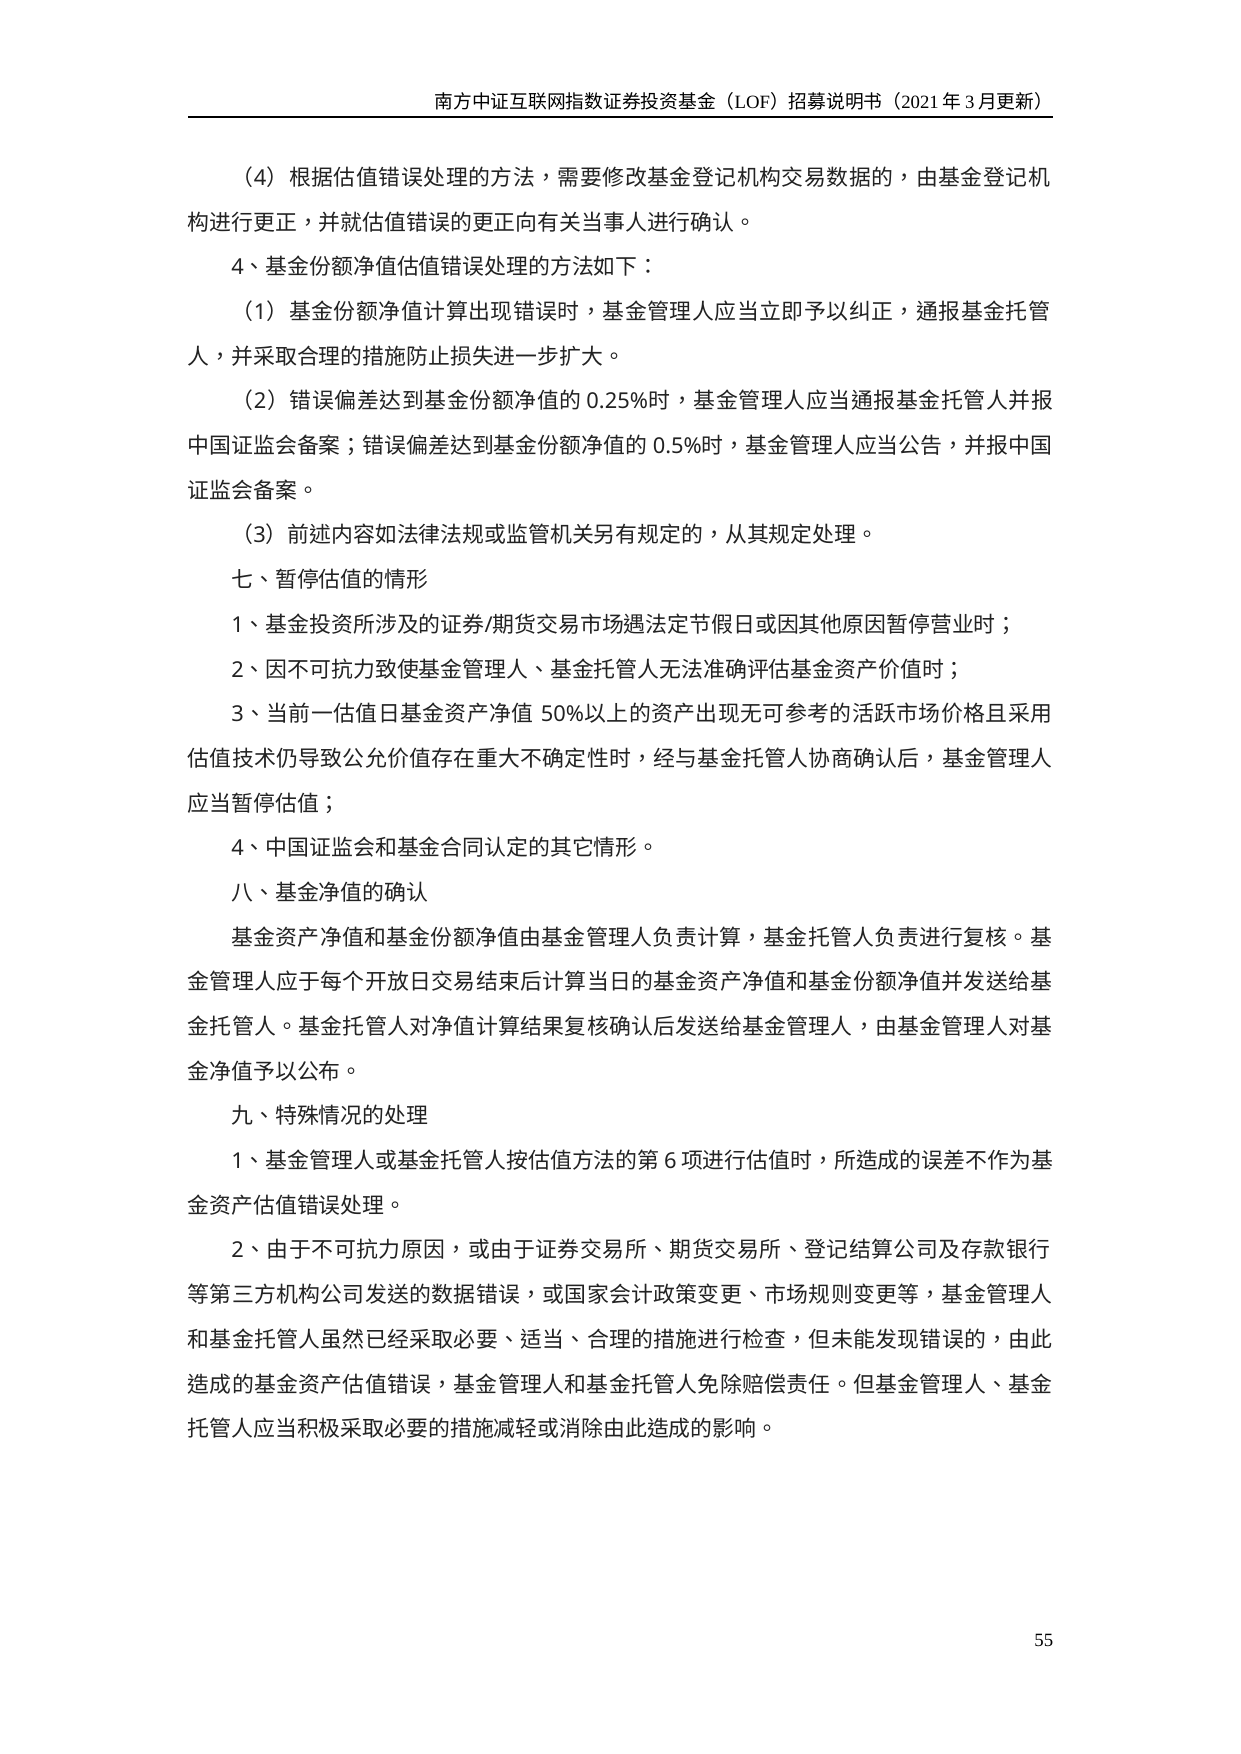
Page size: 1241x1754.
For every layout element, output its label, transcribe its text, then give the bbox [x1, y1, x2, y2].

text 九、特殊情况的处理 [187, 1100, 1053, 1130]
text 1、基金投资所涉及的证券/期货交易市场遇法定节假日或因其他原因暂停营业时； [187, 609, 1053, 639]
text 1、基金管理人或基金托管人按估值方法的第6项进行估值时，所造成的误差不作为基金资产估值错误处理。 [187, 1145, 1053, 1219]
text 2、由于不可抗力原因，或由于证券交易所、期货交易所、登记结算公司及存款银行等第三方机构公司发送的数据错误，或国家会计政策变更、市场规则变更等，基金管理人和基金托管人虽然已经采取必要、适当、合理的措施进行检查，但未能发现错误的，由此造成的基金资产估值错误，基金管理人和基金托管人免除赔偿责任。但基金管理人、基金托管人应当积极采取必要的措施减轻或消除由此造成的影响。 [187, 1234, 1053, 1443]
text 八、基金净值的确认 [187, 877, 1053, 907]
text （2）错误偏差达到基金份额净值的0.25%时，基金管理人应当通报基金托管人并报中国证监会备案；错误偏差达到基金份额净值的0.5%时，基金管理人应当公告，并报中国证监会备案。 [187, 385, 1053, 504]
text 基金资产净值和基金份额净值由基金管理人负责计算，基金托管人负责进行复核。基金管理人应于每个开放日交易结束后计算当日的基金资产净值和基金份额净值并发送给基金托管人。基金托管人对净值计算结果复核确认后发送给基金管理人，由基金管理人对基金净值予以公布。 [187, 922, 1053, 1086]
text 4、基金份额净值估值错误处理的方法如下： [187, 251, 1053, 281]
text 七、暂停估值的情形 [187, 564, 1053, 594]
text （3）前述内容如法律法规或监管机关另有规定的，从其规定处理。 [187, 519, 1053, 549]
text 3、当前一估值日基金资产净值 50%以上的资产出现无可参考的活跃市场价格且采用估值技术仍导致公允价值存在重大不确定性时，经与基金托管人协商确认后，基金管理人应当暂停估值； [187, 698, 1053, 817]
text （1）基金份额净值计算出现错误时，基金管理人应当立即予以纠正，通报基金托管人，并采取合理的措施防止损失进一步扩大。 [187, 296, 1053, 371]
text 2、因不可抗力致使基金管理人、基金托管人无法准确评估基金资产价值时； [187, 653, 1053, 683]
text （4）根据估值错误处理的方法，需要修改基金登记机构交易数据的，由基金登记机构进行更正，并就估值错误的更正向有关当事人进行确认。 [187, 162, 1053, 236]
text 4、中国证监会和基金合同认定的其它情形。 [187, 832, 1053, 862]
